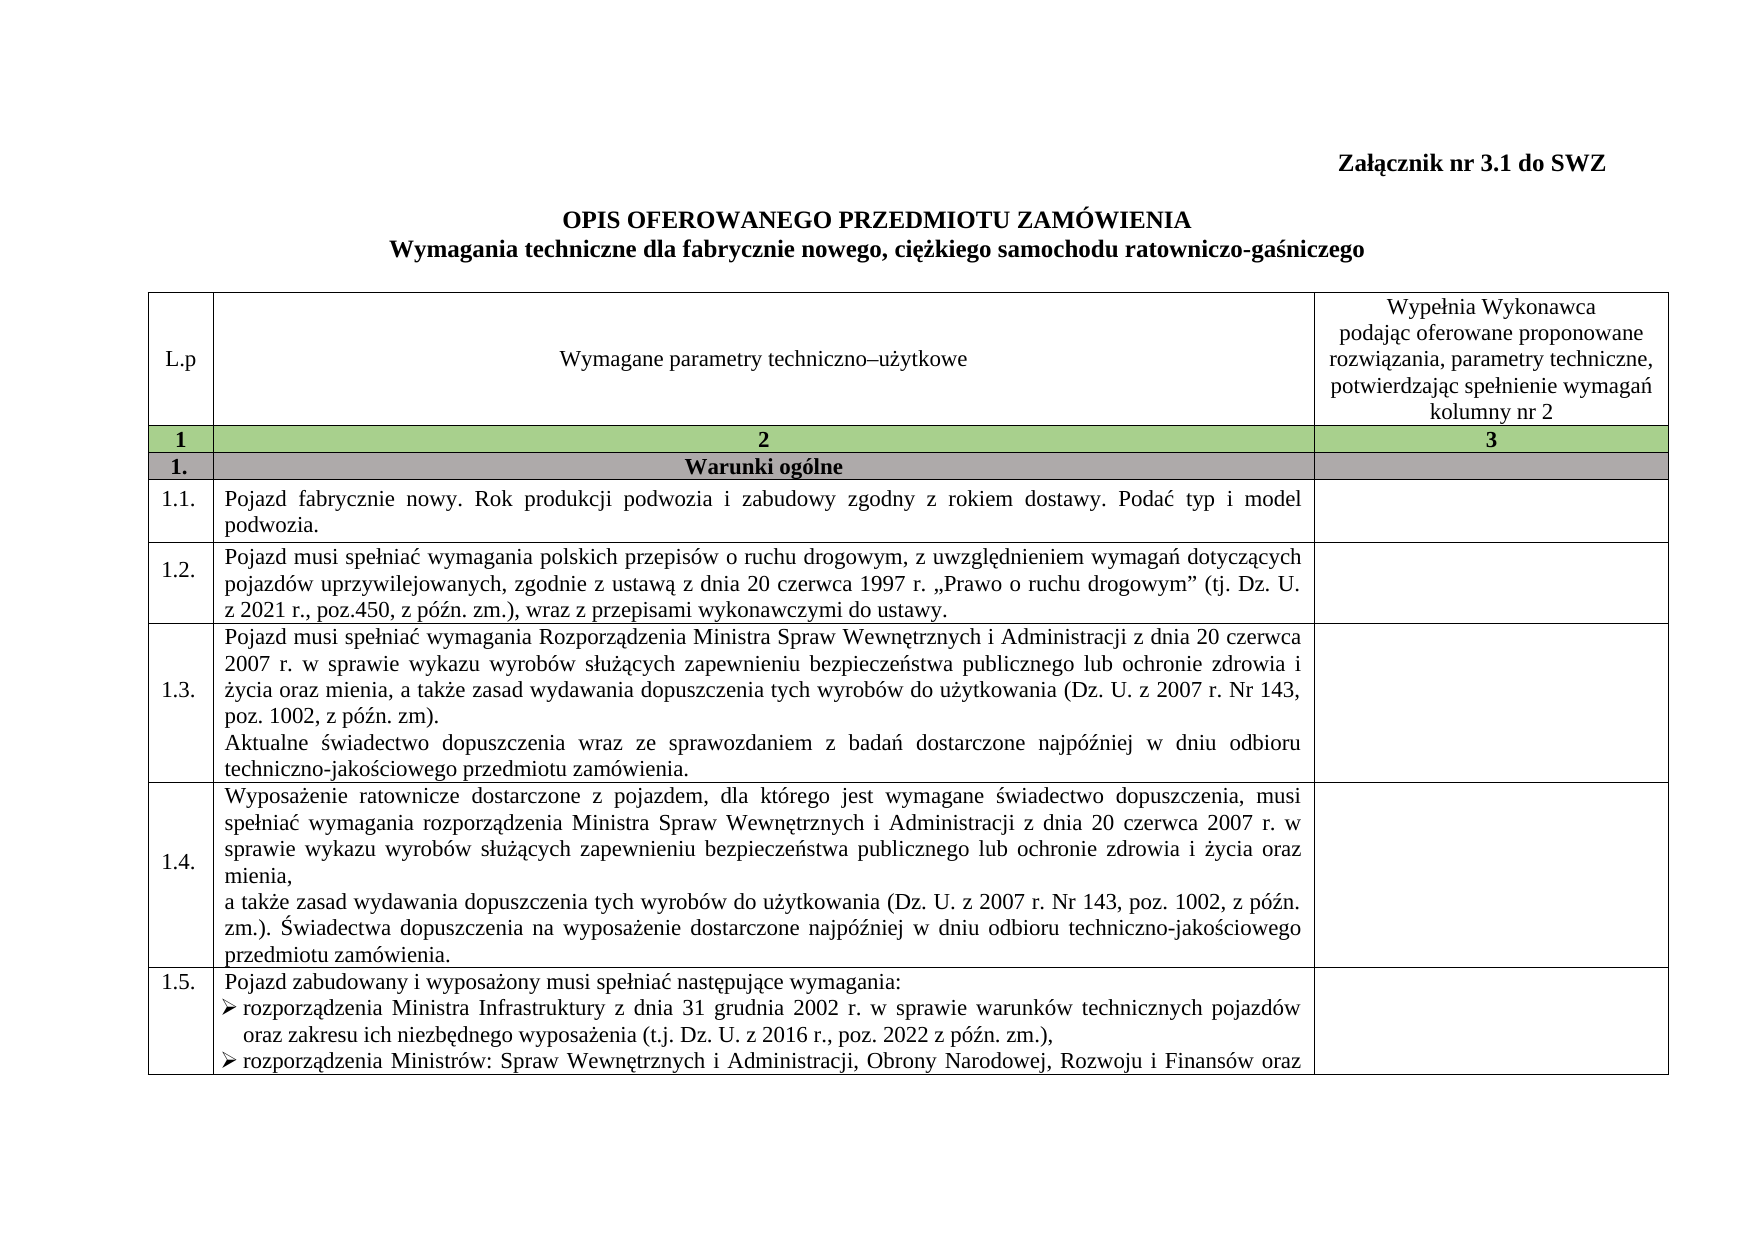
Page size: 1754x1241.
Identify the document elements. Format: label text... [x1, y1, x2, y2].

table_cell Wyposażenie ratownicze dostarczone z pojazdem, dla którego jest wymagane świadectwo dopuszczenia, musi spełniać wymagania rozporządzenia Ministra Spraw Wewnętrznych i Administracji z dnia 20 czerwca 2007 r. w sprawie wykazu wyrobów służących zapewnieniu bezpieczeństwa publicznego lub ochronie zdrowia i życia oraz mienia, a także zasad wydawania dopuszczenia tych wyrobów do użytkowania (Dz. U. z 2007 r. Nr 143, poz. 1002, z późn. zm.). Świadectwa dopuszczenia na wyposażenie dostarczone najpóźniej w dniu odbioru techniczno-jakościowego przedmiotu zamówienia. [214, 783, 1314, 967]
table_cell [149, 480, 213, 542]
table_cell [1315, 453, 1668, 479]
table_cell [149, 968, 213, 1073]
table_cell [1315, 968, 1668, 1073]
table_cell [149, 543, 213, 622]
table_cell [1315, 624, 1668, 782]
table_cell [149, 624, 213, 782]
table_cell Pojazd fabrycznie nowy. Rok produkcji podwozia i zabudowy zgodny z rokiem dostawy. Podać typ i model podwozia. [214, 480, 1314, 542]
text Załącznik nr 3.1 do SWZ [148, 148, 1606, 176]
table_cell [214, 968, 1314, 1073]
text OPIS OFEROWANEGO PRZEDMIOTU ZAMÓWIENIA [148, 206, 1606, 234]
table_header Wymagane parametry techniczno–użytkowe [214, 293, 1314, 424]
table_cell 1 [149, 426, 213, 452]
text Wymagania techniczne dla fabrycznie nowego, ciężkiego samochodu ratowniczo-gaśniczego [148, 234, 1606, 263]
table_cell Pojazd musi spełniać wymagania polskich przepisów o ruchu drogowym, z uwzględnieniem wymagań dotyczących pojazdów uprzywilejowanych, zgodnie z ustawą z dnia 20 czerwca 1997 r. „Prawo o ruchu drogowym” (tj. Dz. U. z 2021 r., poz.450, z późn. zm.), wraz z przepisami wykonawczymi do ustawy. [214, 543, 1314, 622]
table_cell Warunki ogólne [214, 453, 1314, 479]
table_cell [1315, 480, 1668, 542]
table_cell 3 [1315, 426, 1668, 452]
table_cell [149, 783, 213, 967]
table_header L.p [149, 293, 213, 424]
table_cell [149, 453, 213, 479]
table_cell [1315, 543, 1668, 622]
table_cell 2 [214, 426, 1314, 452]
table_cell Pojazd musi spełniać wymagania Rozporządzenia Ministra Spraw Wewnętrznych i Administracji z dnia 20 czerwca 2007 r. w sprawie wykazu wyrobów służących zapewnieniu bezpieczeństwa publicznego lub ochronie zdrowia i życia oraz mienia, a także zasad wydawania dopuszczenia tych wyrobów do użytkowania (Dz. U. z 2007 r. Nr 143, poz. 1002, z późn. zm). Aktualne świadectwo dopuszczenia wraz ze sprawozdaniem z badań dostarczone najpóźniej w dniu odbioru techniczno-jakościowego przedmiotu zamówienia. [214, 624, 1314, 782]
table_header Wypełnia Wykonawca podając oferowane proponowane rozwiązania, parametry techniczne, potwierdzając spełnienie wymagań kolumny nr 2 [1315, 293, 1668, 424]
table_cell [1315, 783, 1668, 967]
